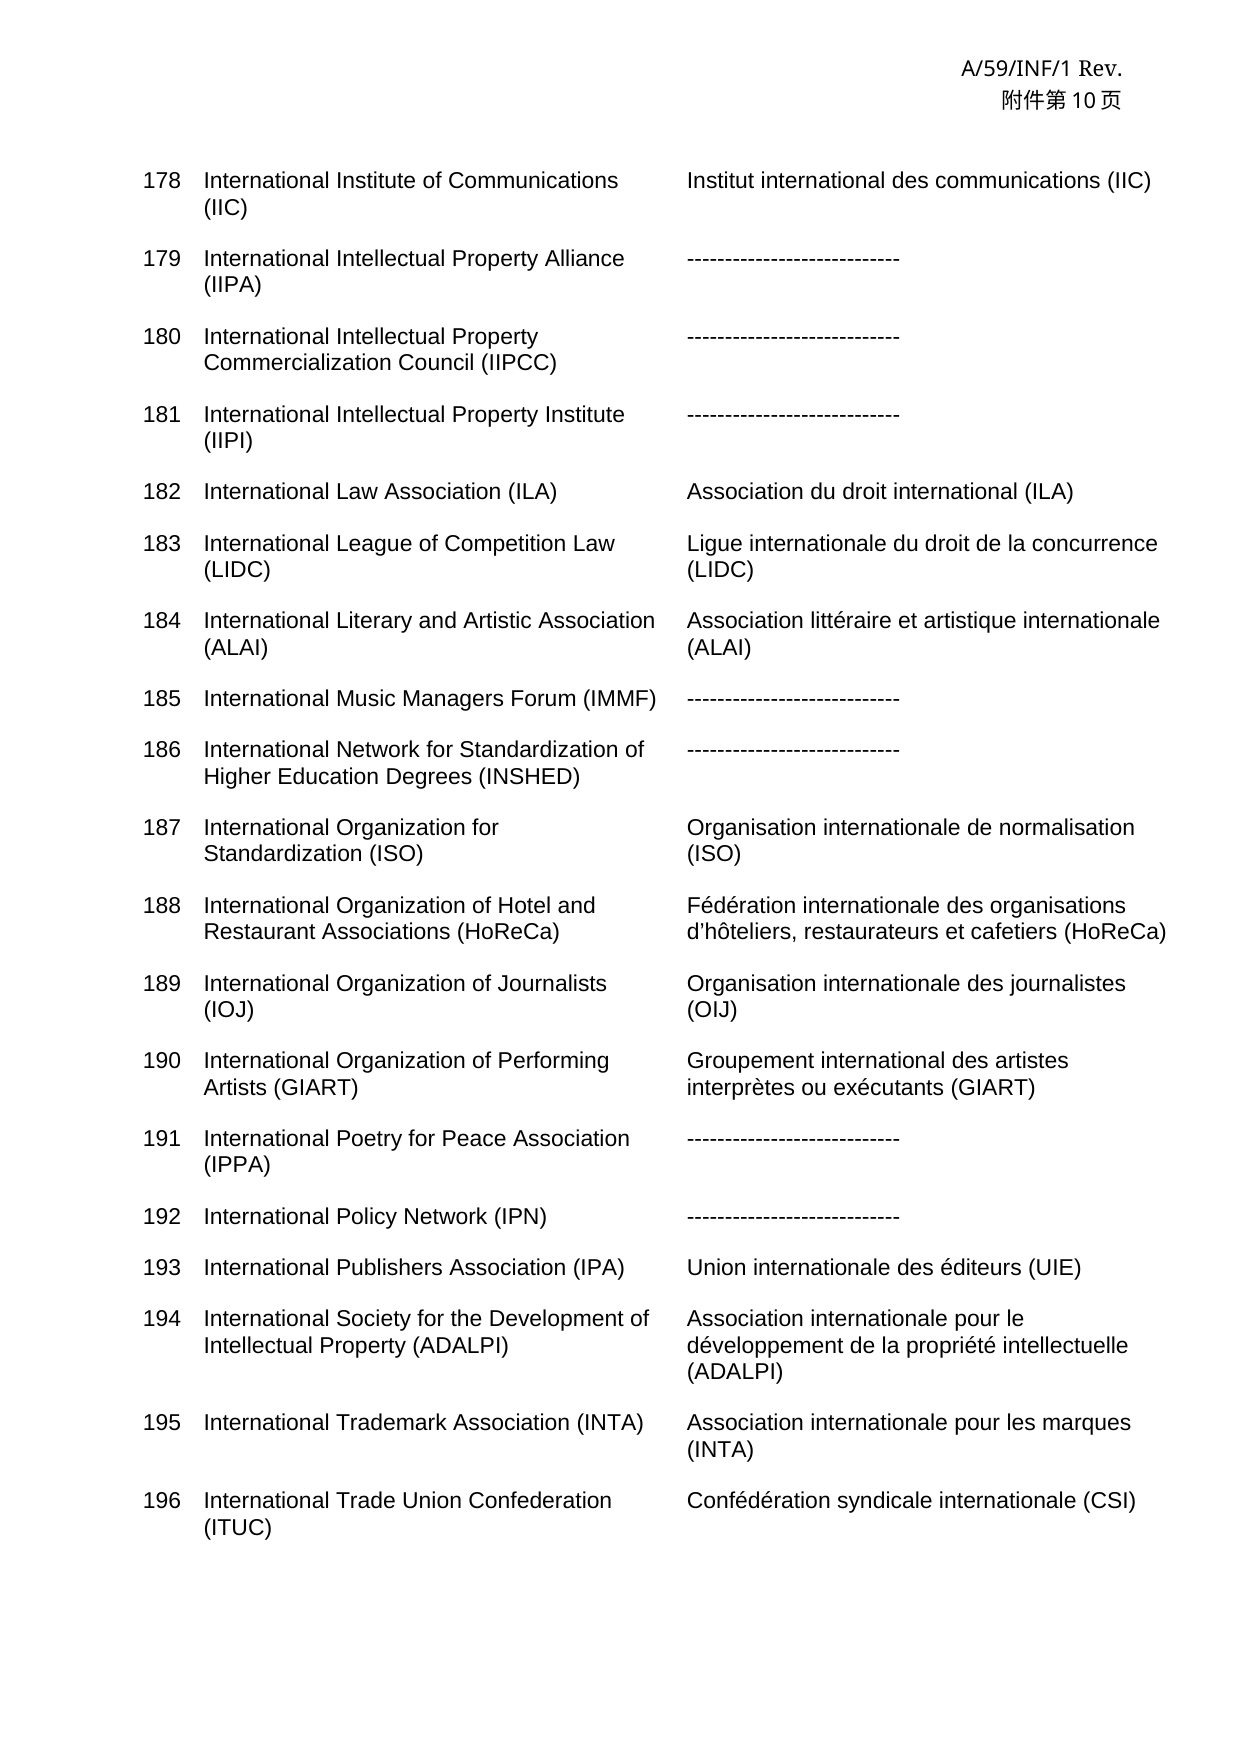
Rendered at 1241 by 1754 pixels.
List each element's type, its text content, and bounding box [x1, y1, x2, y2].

table_cell [84, 814, 192, 892]
table_cell ---------------------------- [675, 323, 1188, 401]
table_cell International Institute of Communications (IIC) [192, 168, 675, 245]
table_cell International Organization of Performing Artists (GIART) [192, 1047, 675, 1125]
table_cell [84, 1047, 192, 1125]
table_cell ---------------------------- [675, 685, 1188, 736]
table_cell [84, 1409, 192, 1487]
table_cell [84, 1254, 192, 1305]
table_cell [84, 1487, 192, 1565]
table_cell International Organization of Journalists (IOJ) [192, 970, 675, 1047]
table_cell International Intellectual Property Institute (IIPI) [192, 401, 675, 478]
table_cell International Intellectual Property Alliance (IIPA) [192, 245, 675, 323]
table_cell Association internationale pour les marques (INTA) [675, 1409, 1188, 1487]
table_cell International Trademark Association (INTA) [192, 1409, 675, 1487]
table_cell International Network for Standardization of Higher Education Degrees (INSHED) [192, 736, 675, 814]
table_cell International Policy Network (IPN) [192, 1203, 675, 1254]
table_cell Groupement international des artistes interprètes ou exécutants (GIART) [675, 1047, 1188, 1125]
table_cell [84, 736, 192, 814]
table_cell [84, 168, 192, 245]
table_cell International League of Competition Law (LIDC) [192, 530, 675, 607]
table_cell International Intellectual Property Commercialization Council (IIPCC) [192, 323, 675, 401]
table_cell [84, 530, 192, 607]
table_cell Association du droit international (ILA) [675, 478, 1188, 529]
table_cell [84, 323, 192, 401]
table_cell Confédération syndicale internationale (CSI) [675, 1487, 1188, 1565]
table_cell Organisation internationale de normalisation (ISO) [675, 814, 1188, 892]
table_cell International Publishers Association (IPA) [192, 1254, 675, 1305]
table_cell Association internationale pour le développement de la propriété intellectuelle (ADALPI) [675, 1305, 1188, 1409]
table_cell International Literary and Artistic Association (ALAI) [192, 607, 675, 685]
table_cell Organisation internationale des journalistes (OIJ) [675, 970, 1188, 1047]
table_cell International Trade Union Confederation (ITUC) [192, 1487, 675, 1565]
table_cell [84, 401, 192, 478]
table_cell International Organization for Standardization (ISO) [192, 814, 675, 892]
table_cell [84, 1203, 192, 1254]
table_cell ---------------------------- [675, 1125, 1188, 1203]
table_cell ---------------------------- [675, 401, 1188, 478]
table_cell [84, 892, 192, 969]
table_cell [84, 1305, 192, 1409]
table_cell International Poetry for Peace Association (IPPA) [192, 1125, 675, 1203]
table_cell Fédération internationale des organisations d’hôteliers, restaurateurs et cafetiers (HoReCa) [675, 892, 1188, 969]
table_cell Institut international des communications (IIC) [675, 168, 1188, 245]
table_cell [84, 607, 192, 685]
table_cell [84, 970, 192, 1047]
table_cell International Organization of Hotel and Restaurant Associations (HoReCa) [192, 892, 675, 969]
table_cell [84, 245, 192, 323]
table_cell International Law Association (ILA) [192, 478, 675, 529]
table_cell ---------------------------- [675, 736, 1188, 814]
table_cell ---------------------------- [675, 245, 1188, 323]
table_cell Association littéraire et artistique internationale (ALAI) [675, 607, 1188, 685]
table_cell International Society for the Development of Intellectual Property (ADALPI) [192, 1305, 675, 1409]
table_cell International Music Managers Forum (IMMF) [192, 685, 675, 736]
table_cell [84, 685, 192, 736]
table_cell [84, 478, 192, 529]
table_cell Ligue internationale du droit de la concurrence (LIDC) [675, 530, 1188, 607]
table_cell [84, 1125, 192, 1203]
table_cell Union internationale des éditeurs (UIE) [675, 1254, 1188, 1305]
table_cell ---------------------------- [675, 1203, 1188, 1254]
